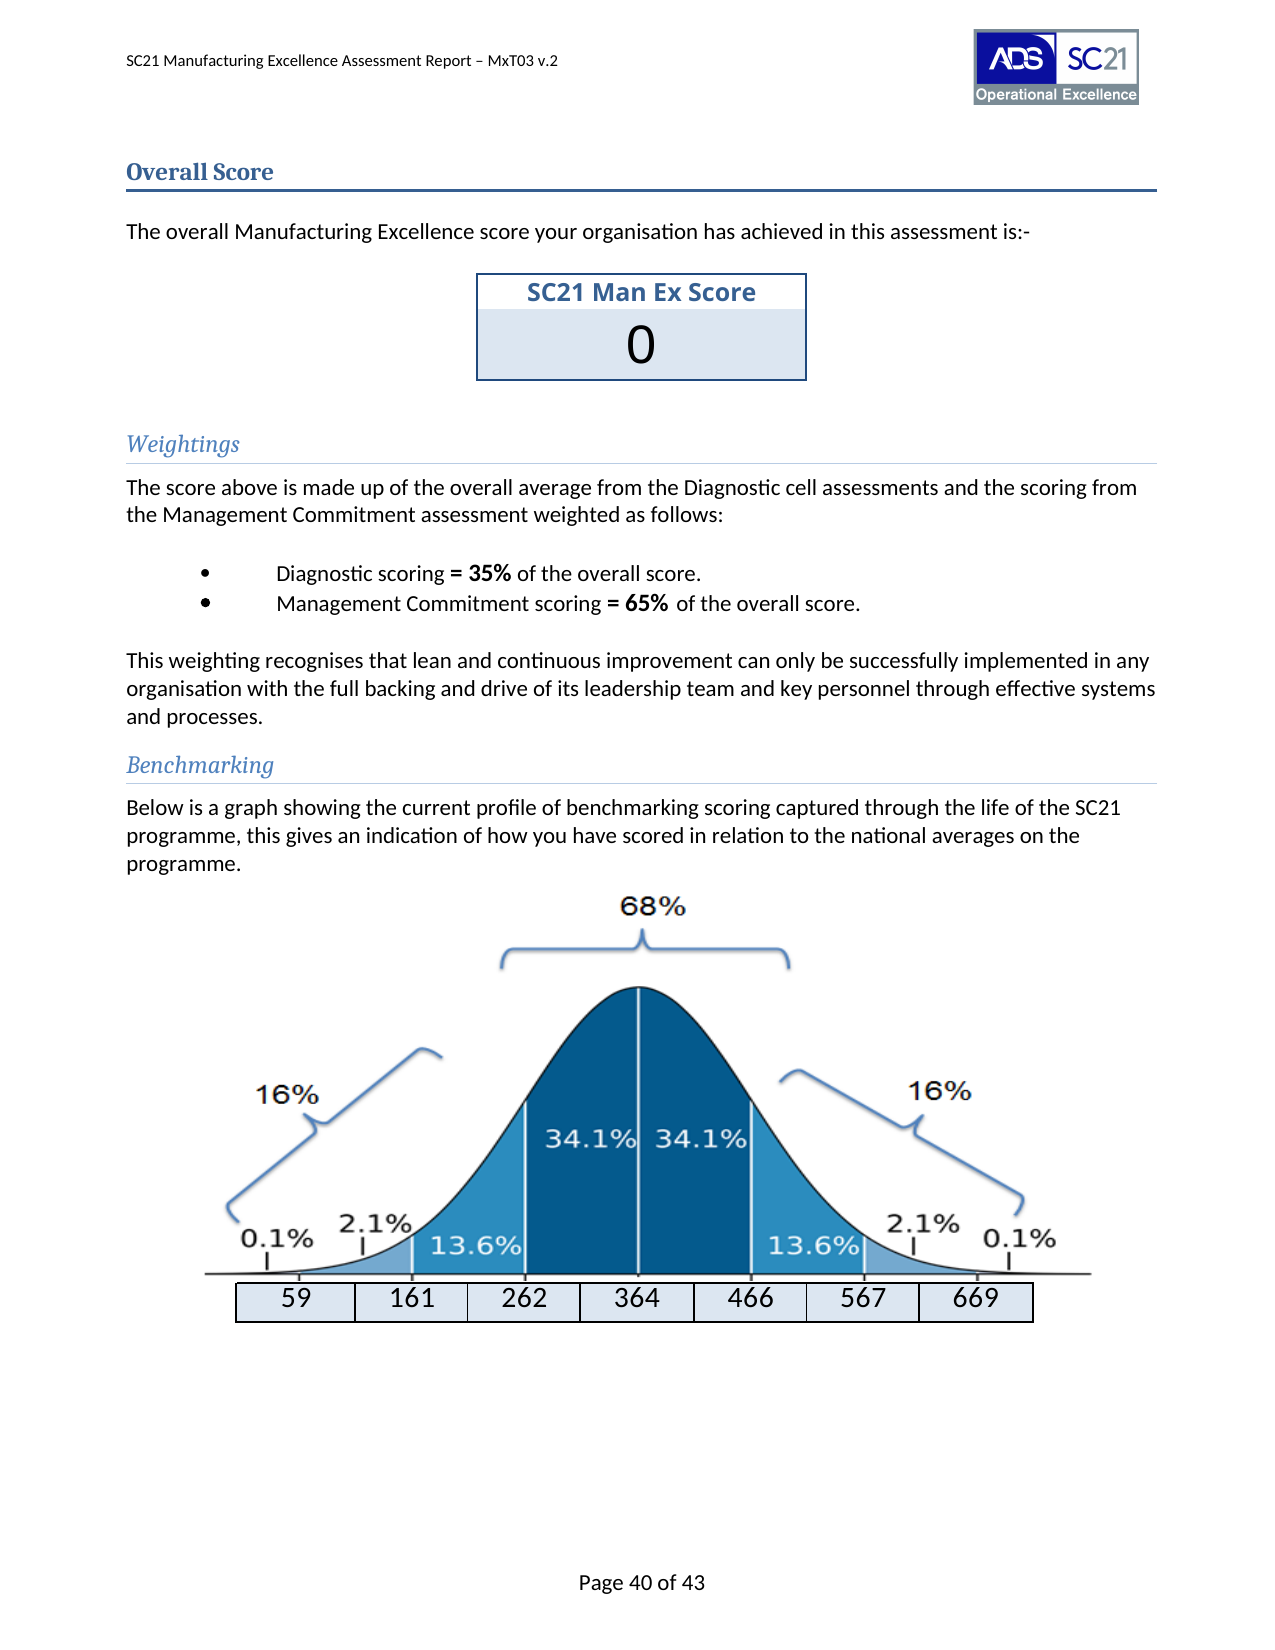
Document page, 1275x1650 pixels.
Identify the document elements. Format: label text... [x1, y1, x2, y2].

text This weighting recognises that lean and continuous improvement can only be successfully implemented in any organisation with the full backing and drive of its leadership team and key personnel through effective systems and processes. [126, 646, 1157, 730]
subtitle Benchmarking [126, 751, 1157, 783]
table_header SC21 Man Ex Score [478, 275, 805, 309]
table_cell 0 [478, 309, 805, 379]
picture [973, 29, 1139, 105]
list Management Commitment scoring = 65% of the overall score. [201, 587, 1157, 618]
text The score above is made up of the overall average from the Diagnostic cell assessments and the scoring from the Management Commitment assessment weighted as follows: [126, 473, 1157, 529]
text The overall Manufacturing Excellence score your organisation has achieved in this assessment is:- [126, 217, 1157, 245]
text Below is a graph showing the current profile of benchmarking scoring captured through the life of the SC21 programme, this gives an indication of how you have scored in relation to the national averages on the programme. [126, 793, 1157, 877]
subtitle Overall Score [126, 158, 1157, 189]
list Diagnostic scoring = 35% of the overall score. [201, 557, 1157, 587]
subtitle Weightings [126, 430, 1157, 463]
